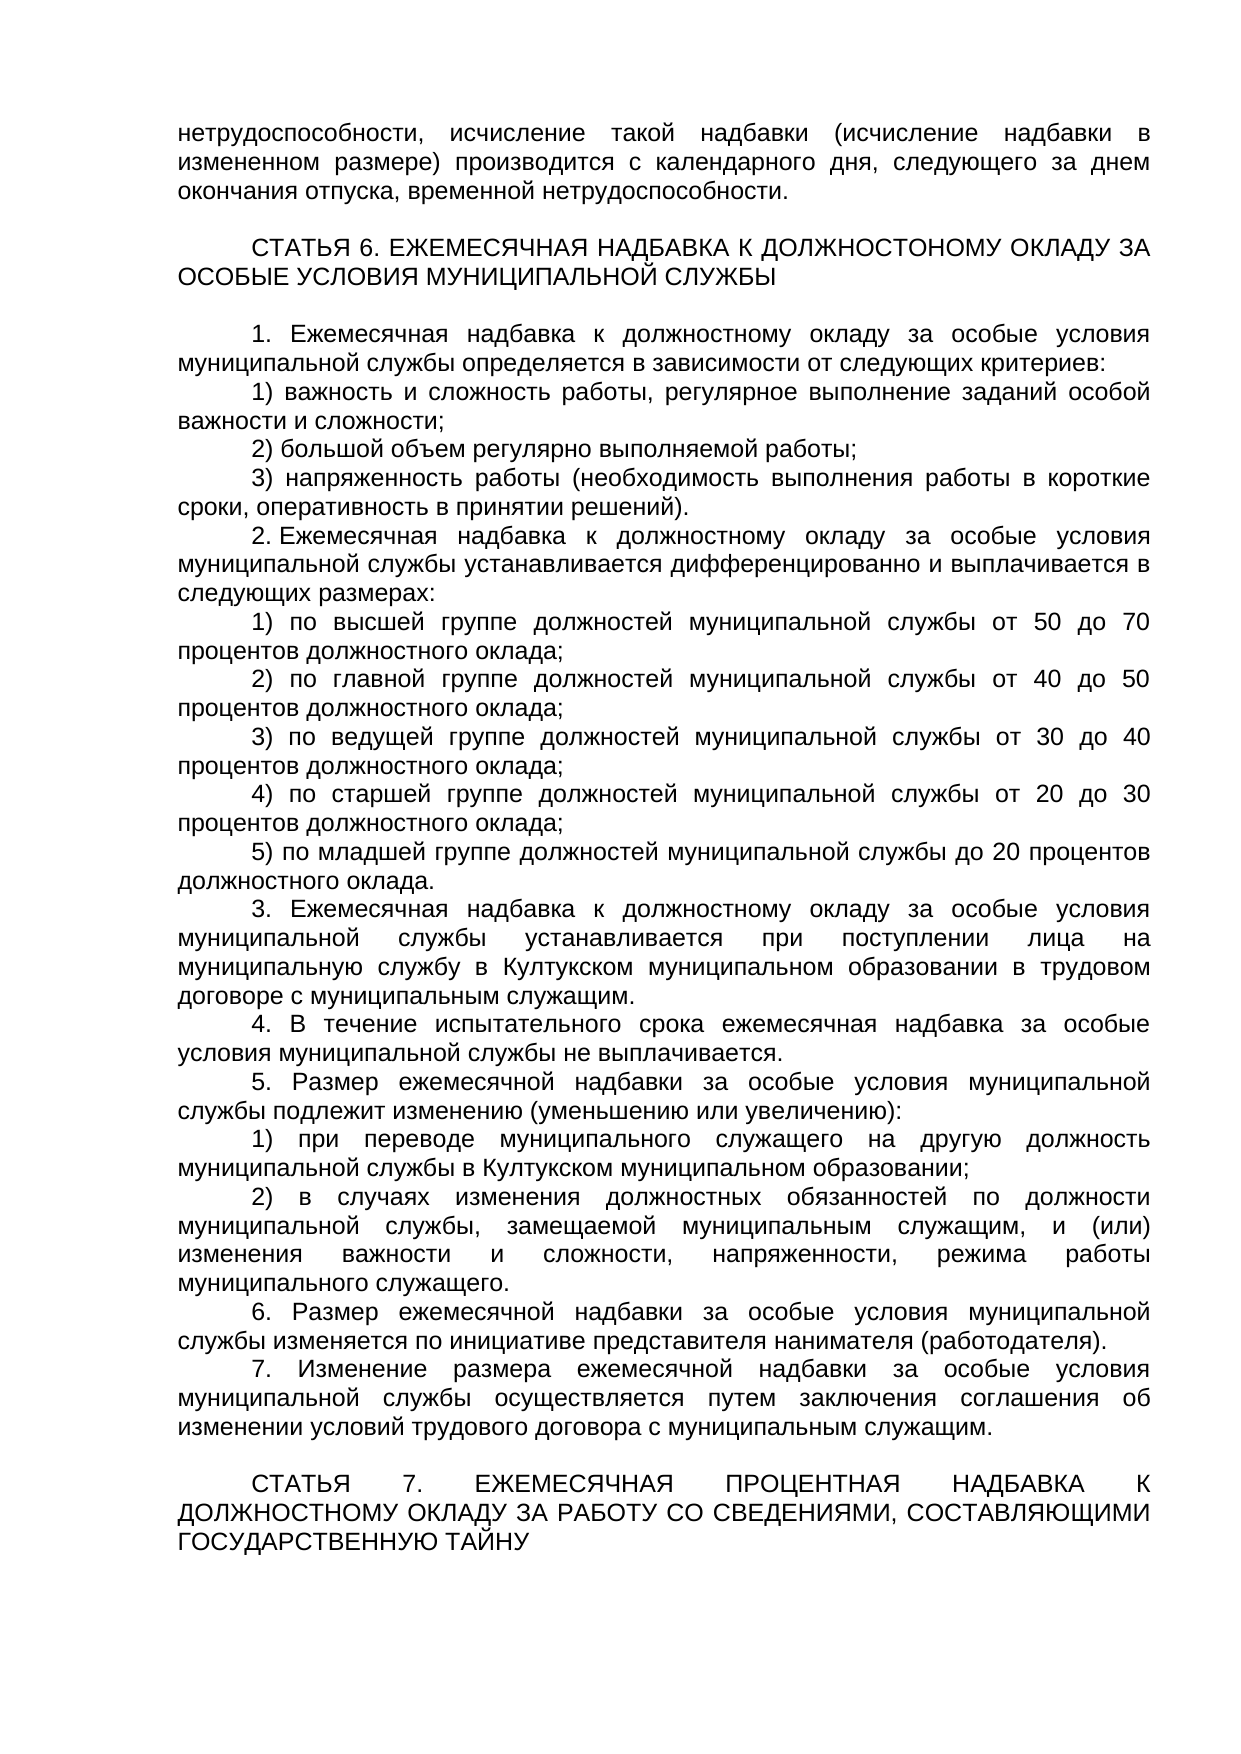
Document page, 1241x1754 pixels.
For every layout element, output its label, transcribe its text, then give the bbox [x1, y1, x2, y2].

text 6. Размер ежемесячной надбавки за особые условия муниципальной службы изменяется по инициативе представителя нанимателя (работодателя). [177, 1297, 1152, 1354]
text 1) при переводе муниципального служащего на другую должность муниципальной службы в Култукском муниципальном образовании; [177, 1124, 1152, 1182]
text СТАТЬЯ 7. ЕЖЕМЕСЯЧНАЯ ПРОЦЕНТНАЯ НАДБАВКА К ДОЛЖНОСТНОМУ ОКЛАДУ ЗА РАБОТУ СО СВЕДЕНИЯМИ, СОСТАВЛЯЮЩИМИ ГОСУДАРСТВЕННУЮ ТАЙНУ [177, 1469, 1152, 1556]
text 2) в случаях изменения должностных обязанностей по должности муниципальной службы, замещаемой муниципальным служащим, и (или) изменения важности и сложности, напряженности, режима работы муниципального служащего. [177, 1182, 1152, 1297]
text 5. Размер ежемесячной надбавки за особые условия муниципальной службы подлежит изменению (уменьшению или увеличению): [177, 1067, 1152, 1124]
text 4. В течение испытательного срока ежемесячная надбавка за особые условия муниципальной службы не выплачивается. [177, 1009, 1152, 1067]
text 3) напряженность работы (необходимость выполнения работы в короткие сроки, оперативность в принятии решений). [177, 463, 1152, 521]
text 2. Ежемесячная надбавка к должностному окладу за особые условия муниципальной службы устанавливается дифференцированно и выплачивается в следующих размерах: [177, 521, 1152, 607]
text 3. Ежемесячная надбавка к должностному окладу за особые условия муниципальной службы устанавливается при поступлении лица на муниципальную службу в Култукском муниципальном образовании в трудовом договоре с муниципальным служащим. [177, 894, 1152, 1009]
text 2) большой объем регулярно выполняемой работы; [177, 434, 1152, 463]
text 1) по высшей группе должностей муниципальной службы от 50 до 70 процентов должностного оклада; [177, 607, 1152, 664]
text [177, 118, 1152, 204]
text 4) по старшей группе должностей муниципальной службы от 20 до 30 процентов должностного оклада; [177, 779, 1152, 837]
text 5) по младшей группе должностей муниципальной службы до 20 процентов должностного оклада. [177, 837, 1152, 894]
text 3) по ведущей группе должностей муниципальной службы от 30 до 40 процентов должностного оклада; [177, 722, 1152, 779]
text СТАТЬЯ 6. ЕЖЕМЕСЯЧНАЯ НАДБАВКА К ДОЛЖНОСТОНОМУ ОКЛАДУ ЗА ОСОБЫЕ УСЛОВИЯ МУНИЦИПАЛЬНОЙ СЛУЖБЫ [177, 233, 1152, 291]
text 1. Ежемесячная надбавка к должностному окладу за особые условия муниципальной службы определяется в зависимости от следующих критериев: [177, 319, 1152, 377]
text 1) важность и сложность работы, регулярное выполнение заданий особой важности и сложности; [177, 377, 1152, 434]
text 2) по главной группе должностей муниципальной службы от 40 до 50 процентов должностного оклада; [177, 664, 1152, 722]
text 7. Изменение размера ежемесячной надбавки за особые условия муниципальной службы осуществляется путем заключения соглашения об изменении условий трудового договора с муниципальным служащим. [177, 1354, 1152, 1441]
